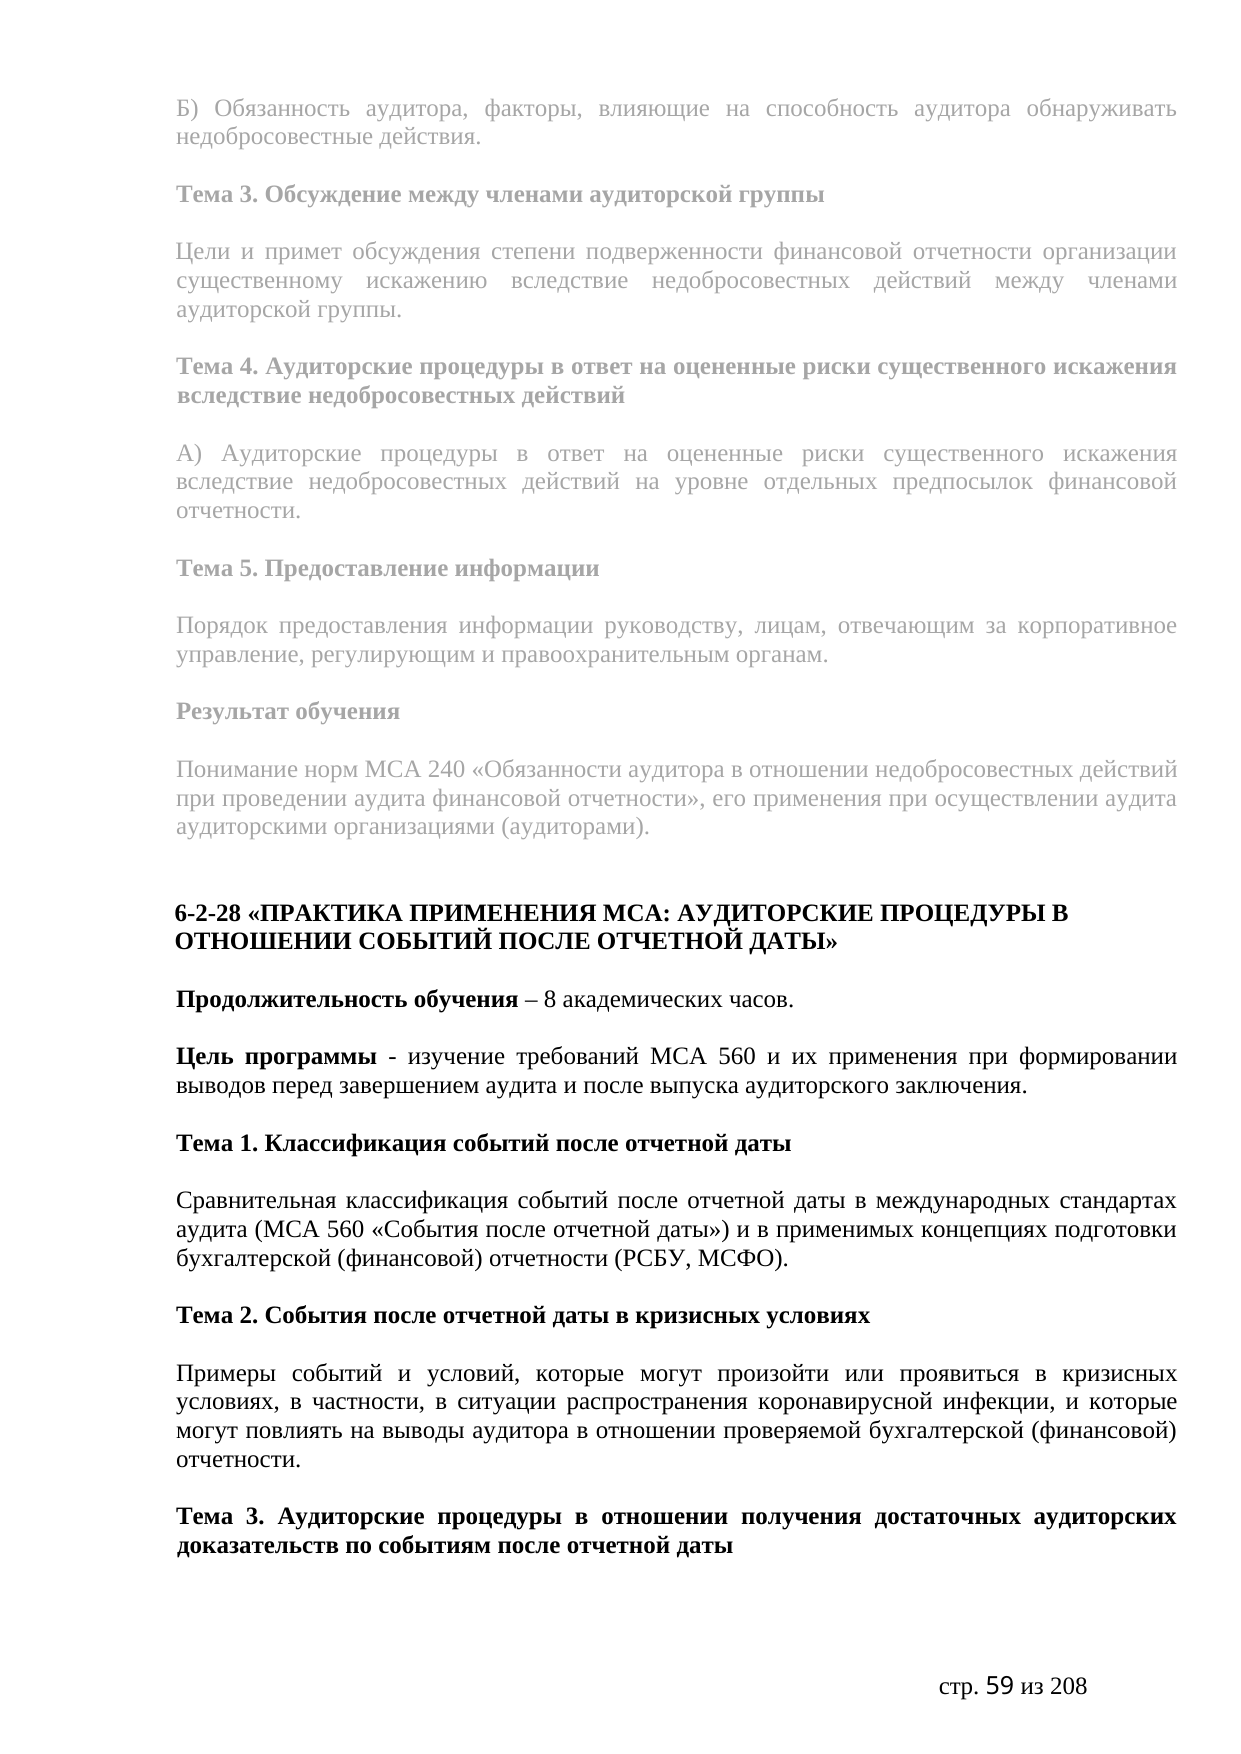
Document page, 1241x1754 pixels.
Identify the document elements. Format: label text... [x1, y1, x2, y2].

text Примеры событий и условий, которые могут произойти или проявиться в кризисных условиях, в частности, в ситуации распространения коронавирусной инфекции, и которые могут повлиять на выводы аудитора в отношении проверяемой бухгалтерской (финансовой) отчетности. [176, 1358, 1178, 1473]
text Результат обучения [176, 696, 1178, 725]
text Б) Обязанность аудитора, факторы, влияющие на способность аудитора обнаруживать недобросовестные действия. [176, 93, 1178, 150]
text Тема 4. Аудиторские процедуры в ответ на оцененные риски существенного искажения вследствие недобросовестных действий [176, 351, 1178, 409]
text Цели и примет обсуждения степени подверженности финансовой отчетности организации существенному искажению вследствие недобросовестных действий между членами аудиторской группы. [175, 236, 1178, 323]
text Цель программы - изучение требований МСА 560 и их применения при формировании выводов перед завершением аудита и после выпуска аудиторского заключения. [176, 1041, 1178, 1099]
text Тема 3. Обсуждение между членами аудиторской группы [176, 179, 1178, 208]
text А) Аудиторские процедуры в ответ на оцененные риски существенного искажения вследствие недобросовестных действий на уровне отдельных предпосылок финансовой отчетности. [176, 438, 1178, 524]
text Тема 3. Аудиторские процедуры в отношении получения достаточных аудиторских доказательств по событиям после отчетной даты [176, 1501, 1178, 1559]
text Порядок предоставления информации руководству, лицам, отвечающим за корпоративное управление, регулирующим и правоохранительным органам. [176, 610, 1178, 668]
text Тема 1. Классификация событий после отчетной даты [176, 1128, 1178, 1156]
text Понимание норм МСА 240 «Обязанности аудитора в отношении недобросовестных действий при проведении аудита финансовой отчетности», его применения при осуществлении аудита аудиторскими организациями (аудиторами). [176, 754, 1178, 840]
text 6-2-28 «ПРАКТИКА ПРИМЕНЕНИЯ МСА: АУДИТОРСКИЕ ПРОЦЕДУРЫ В ОТНОШЕНИИ СОБЫТИЙ ПОСЛЕ ОТЧЕТНОЙ ДАТЫ» [174, 898, 1178, 955]
text Сравнительная классификация событий после отчетной даты в международных стандартах аудита (МСА 560 «События после отчетной даты») и в применимых концепциях подготовки бухгалтерской (финансовой) отчетности (РСБУ, МСФО). [176, 1185, 1178, 1271]
text Тема 2. События после отчетной даты в кризисных условиях [176, 1300, 1178, 1329]
text Продолжительность обучения – 8 академических часов. [176, 984, 1178, 1013]
text Тема 5. Предоставление информации [176, 553, 1178, 581]
